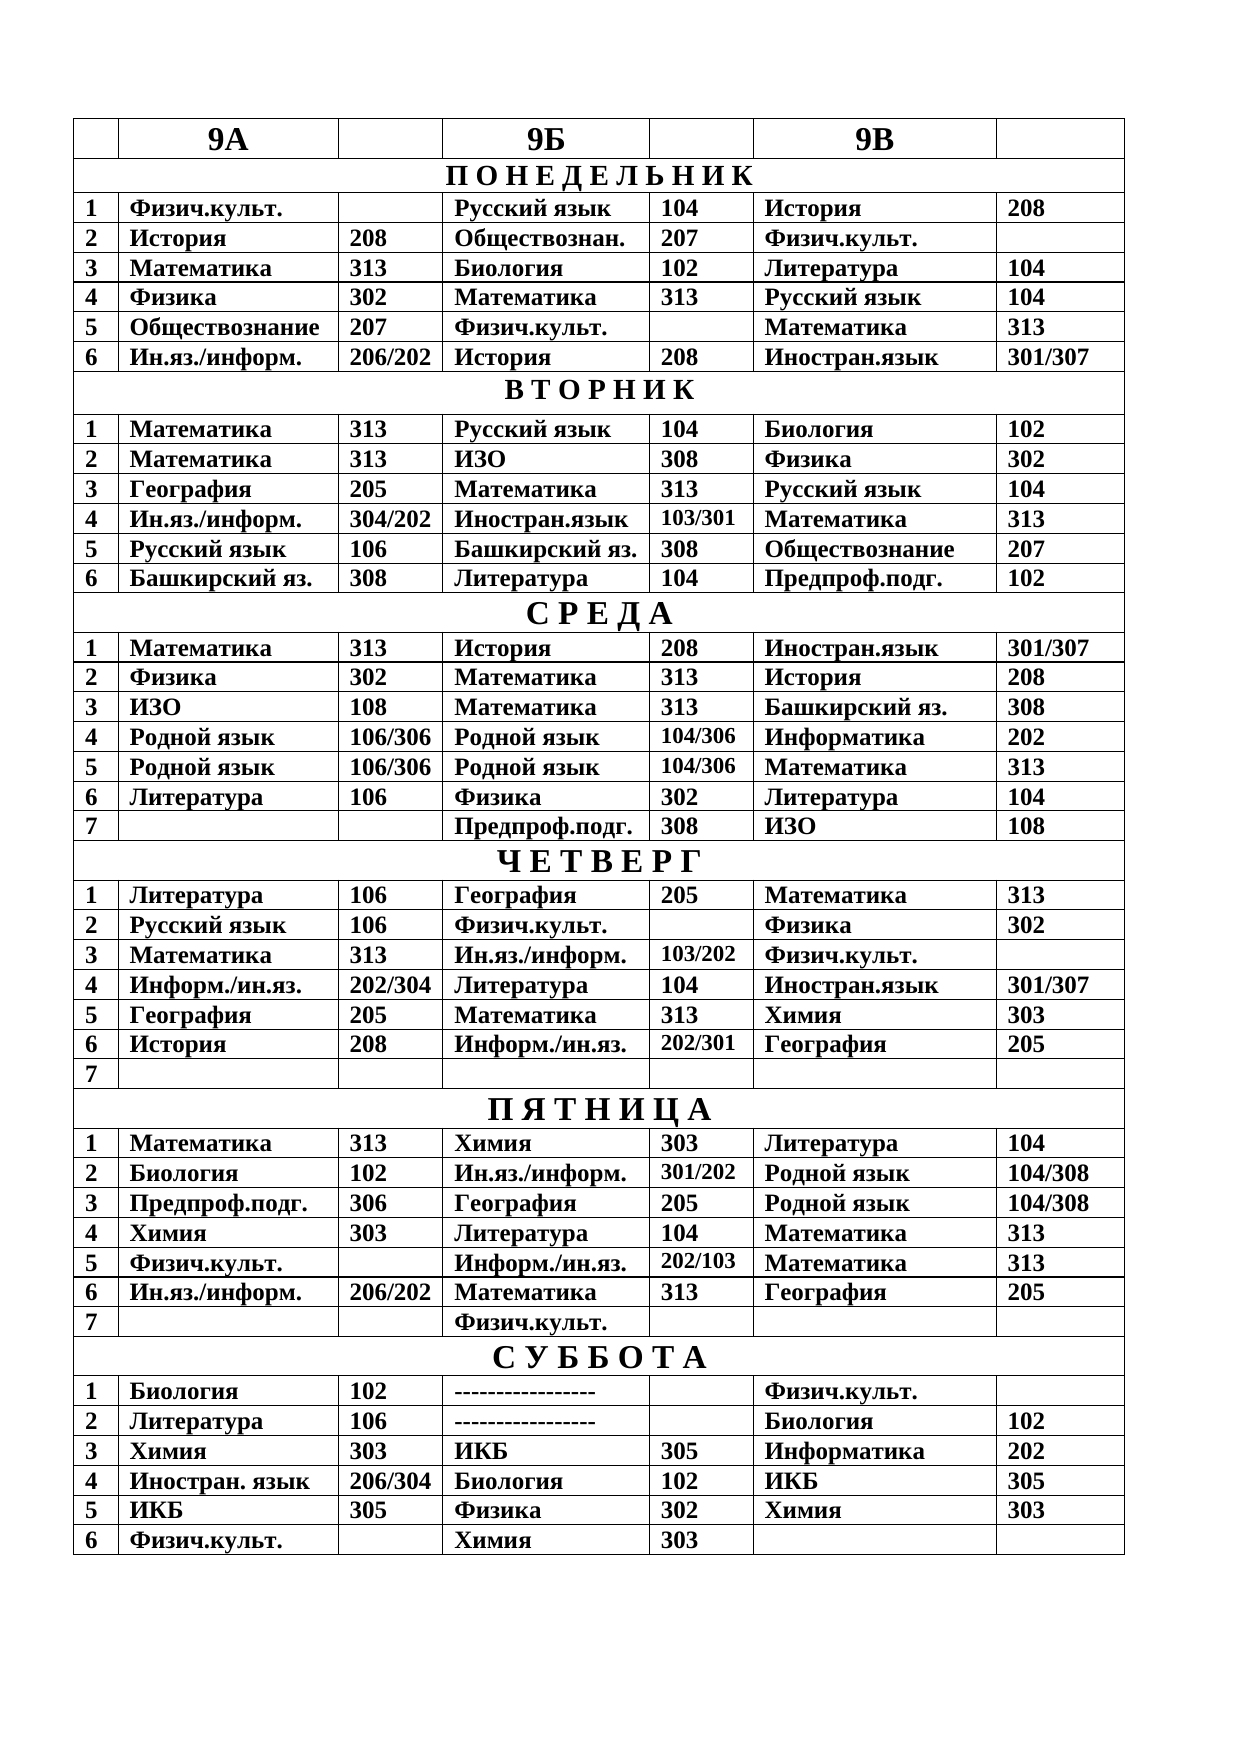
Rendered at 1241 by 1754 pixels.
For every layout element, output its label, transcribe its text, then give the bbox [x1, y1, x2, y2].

table_cell Русский язык [119, 910, 338, 939]
table_cell [339, 1059, 442, 1088]
table_cell 205 [650, 881, 753, 909]
table_cell Литература [119, 881, 338, 909]
table_cell 313 [997, 312, 1124, 341]
table_cell 6 [74, 342, 118, 371]
table_cell Математика [119, 415, 338, 443]
table_cell 202/304 [339, 970, 442, 999]
table_cell 102 [997, 415, 1124, 443]
table_cell 4 [74, 722, 118, 751]
table_cell ИКБ [443, 1436, 649, 1465]
table_cell 6 [74, 564, 118, 592]
table_cell Химия [443, 1129, 649, 1157]
table_cell Физика [119, 663, 338, 691]
table_cell 202 [997, 722, 1124, 751]
table_cell [997, 940, 1124, 969]
table_cell 104 [997, 782, 1124, 810]
table_cell 313 [650, 474, 753, 503]
table_cell 308 [997, 692, 1124, 721]
table_cell 5 [74, 1000, 118, 1028]
table_cell История [119, 1030, 338, 1058]
table_cell Физика [443, 782, 649, 810]
table_cell [997, 223, 1124, 252]
table_cell 302 [650, 1496, 753, 1524]
table_cell Математика [754, 752, 996, 781]
table_cell Информатика [754, 1436, 996, 1465]
table_cell 104/308 [997, 1158, 1124, 1187]
table_cell ИКБ [754, 1466, 996, 1494]
table_cell 202/301 [650, 1030, 753, 1058]
table_cell 106/306 [339, 722, 442, 751]
table_cell 202/103 [650, 1248, 753, 1276]
table_cell 102 [650, 253, 753, 281]
table_cell Литература [443, 1218, 649, 1247]
table_cell Иностран.язык [754, 970, 996, 999]
table_cell Литература [754, 253, 996, 281]
table_cell 301/307 [997, 633, 1124, 661]
table_cell 205 [339, 474, 442, 503]
table_cell Физич.культ. [754, 940, 996, 969]
table_cell 313 [997, 752, 1124, 781]
table_cell 3 [74, 1188, 118, 1217]
table_cell История [443, 633, 649, 661]
table_cell Математика [119, 633, 338, 661]
table_cell Родной язык [754, 1158, 996, 1187]
table_cell 5 [74, 752, 118, 781]
table_cell Предпроф.подг. [754, 564, 996, 592]
table_cell 303 [339, 1218, 442, 1247]
table_cell Русский язык [754, 283, 996, 311]
table_cell 301/307 [997, 970, 1124, 999]
table_cell 206/202 [339, 1278, 442, 1306]
table_cell [443, 1059, 649, 1088]
table_cell 3 [74, 1436, 118, 1465]
table_cell 313 [339, 940, 442, 969]
table_cell Предпроф.подг. [443, 811, 649, 840]
table_cell Иностран.язык [754, 342, 996, 371]
table_cell 5 [74, 1248, 118, 1276]
table_cell [650, 1376, 753, 1405]
table_cell Физич.культ. [754, 1376, 996, 1405]
table_cell 104 [650, 1218, 753, 1247]
table_cell [339, 193, 442, 222]
table_cell 313 [339, 1129, 442, 1157]
table_cell География [443, 881, 649, 909]
table_cell 106/306 [339, 752, 442, 781]
table_cell 102 [650, 1466, 753, 1494]
table_cell 208 [339, 1030, 442, 1058]
table_cell Ч Е Т В Е Р Г [74, 841, 1124, 879]
table_cell Физич.культ. [119, 193, 338, 222]
table_cell 202 [997, 1436, 1124, 1465]
table_cell ИЗО [443, 444, 649, 473]
table_cell Башкирский яз. [119, 564, 338, 592]
table_cell Обществознан. [443, 223, 649, 252]
table_cell Биология [443, 1466, 649, 1494]
table_cell Физич.культ. [443, 312, 649, 341]
table_cell [997, 1376, 1124, 1405]
table_cell 104/306 [650, 752, 753, 781]
table_cell 313 [339, 444, 442, 473]
table_cell 313 [650, 1278, 753, 1306]
table_cell Математика [119, 444, 338, 473]
table_cell 102 [997, 1406, 1124, 1435]
table_cell Обществознание [754, 534, 996, 562]
table_cell Физика [754, 910, 996, 939]
table_cell 104 [997, 253, 1124, 281]
table_cell 3 [74, 940, 118, 969]
table_cell 4 [74, 1218, 118, 1247]
table_cell 303 [997, 1496, 1124, 1524]
table_cell Информ./ин.яз. [443, 1030, 649, 1058]
table_cell [754, 1525, 996, 1554]
table_cell 104 [997, 283, 1124, 311]
table_header [997, 119, 1124, 157]
table_cell География [754, 1030, 996, 1058]
table_cell 208 [997, 663, 1124, 691]
table_cell История [754, 663, 996, 691]
table_cell 308 [650, 444, 753, 473]
table_cell [650, 1406, 753, 1435]
table_cell 308 [650, 811, 753, 840]
table_cell Математика [443, 283, 649, 311]
table_cell С Р Е Д А [74, 593, 1124, 632]
table_cell Химия [119, 1436, 338, 1465]
table_cell Биология [119, 1376, 338, 1405]
table_cell 313 [339, 633, 442, 661]
table_cell [119, 1059, 338, 1088]
table_cell ИЗО [119, 692, 338, 721]
table_cell 205 [650, 1188, 753, 1217]
table_cell Иностран.язык [443, 504, 649, 533]
table_cell 102 [339, 1376, 442, 1405]
table_cell Информатика [754, 722, 996, 751]
table_cell 313 [997, 504, 1124, 533]
table_cell [119, 1307, 338, 1336]
table_cell Информ./ин.яз. [119, 970, 338, 999]
table_cell 106 [339, 881, 442, 909]
table_cell Родной язык [443, 722, 649, 751]
table_cell Русский язык [443, 415, 649, 443]
table_cell 302 [650, 782, 753, 810]
table_cell Физич.культ. [754, 223, 996, 252]
table_cell Родной язык [119, 722, 338, 751]
table_cell [650, 312, 753, 341]
table_cell Ин.яз./информ. [119, 342, 338, 371]
table_cell 1 [74, 415, 118, 443]
table_cell Иностран. язык [119, 1466, 338, 1494]
table_cell Математика [754, 1218, 996, 1247]
table_cell Обществознание [119, 312, 338, 341]
table_cell Математика [443, 474, 649, 503]
table_cell ----------------- [443, 1406, 649, 1435]
table_cell [119, 811, 338, 840]
table_cell Башкирский яз. [443, 534, 649, 562]
table_cell 208 [650, 633, 753, 661]
table_cell 301/307 [997, 342, 1124, 371]
table_cell Математика [119, 940, 338, 969]
table_cell С У Б Б О Т А [74, 1337, 1124, 1375]
table_cell 4 [74, 504, 118, 533]
table_cell Математика [754, 881, 996, 909]
table_cell 305 [339, 1496, 442, 1524]
table_cell Математика [443, 1278, 649, 1306]
table_cell 6 [74, 1525, 118, 1554]
table_cell Родной язык [443, 752, 649, 781]
table_cell [650, 1307, 753, 1336]
table_cell 103/202 [650, 940, 753, 969]
table_header [339, 119, 442, 157]
table_cell Литература [754, 782, 996, 810]
table_cell ----------------- [443, 1376, 649, 1405]
table_cell История [443, 342, 649, 371]
table_cell Литература [443, 970, 649, 999]
table_cell 302 [339, 283, 442, 311]
table_cell 6 [74, 1278, 118, 1306]
table_cell 305 [997, 1466, 1124, 1494]
table_cell 102 [339, 1158, 442, 1187]
table_cell 302 [997, 910, 1124, 939]
table_cell ИКБ [119, 1496, 338, 1524]
table_cell 106 [339, 1406, 442, 1435]
table_cell 4 [74, 1466, 118, 1494]
table_cell Химия [754, 1000, 996, 1028]
table_cell 7 [74, 811, 118, 840]
table_cell 208 [650, 342, 753, 371]
table_cell 313 [650, 692, 753, 721]
table_cell 208 [339, 223, 442, 252]
table_cell История [119, 223, 338, 252]
table_cell Литература [443, 564, 649, 592]
table_header 9А [119, 119, 338, 157]
table_cell 207 [650, 223, 753, 252]
table_cell 2 [74, 223, 118, 252]
table_cell [754, 1059, 996, 1088]
table_cell 1 [74, 1376, 118, 1405]
table_cell П Я Т Н И Ц А [74, 1089, 1124, 1127]
table_cell 4 [74, 283, 118, 311]
table_cell Русский язык [754, 474, 996, 503]
table_cell Математика [443, 692, 649, 721]
table_cell 206/304 [339, 1466, 442, 1494]
table_cell 3 [74, 253, 118, 281]
table_cell Математика [119, 1129, 338, 1157]
table_cell 308 [339, 564, 442, 592]
table_cell 2 [74, 444, 118, 473]
table_cell 208 [997, 193, 1124, 222]
table_cell География [119, 1000, 338, 1028]
table_cell 2 [74, 1158, 118, 1187]
table_cell 108 [997, 811, 1124, 840]
table_cell Физика [754, 444, 996, 473]
table_cell 313 [650, 283, 753, 311]
table_cell 5 [74, 1496, 118, 1524]
table_cell В Т О Р Н И К [74, 372, 1124, 413]
table_cell Предпроф.подг. [119, 1188, 338, 1217]
table_cell 303 [339, 1436, 442, 1465]
table_cell 308 [650, 534, 753, 562]
table_cell Физика [443, 1496, 649, 1524]
table_cell География [119, 474, 338, 503]
table_cell 207 [997, 534, 1124, 562]
table_cell Математика [754, 504, 996, 533]
table_header [74, 119, 118, 157]
table_cell 313 [339, 415, 442, 443]
table_cell 1 [74, 881, 118, 909]
table_cell [997, 1307, 1124, 1336]
table_cell История [754, 193, 996, 222]
table_cell Биология [754, 1406, 996, 1435]
table_cell 206/202 [339, 342, 442, 371]
table_header 9Б [443, 119, 649, 157]
table_cell [339, 811, 442, 840]
table_cell Литература [754, 1129, 996, 1157]
table_cell ИЗО [754, 811, 996, 840]
table_cell Биология [119, 1158, 338, 1187]
table_cell География [443, 1188, 649, 1217]
table_cell Ин.яз./информ. [443, 1158, 649, 1187]
table_cell 106 [339, 534, 442, 562]
table_cell 1 [74, 193, 118, 222]
table_cell 207 [339, 312, 442, 341]
table_cell [339, 1525, 442, 1554]
table_cell 303 [650, 1525, 753, 1554]
table_cell 2 [74, 910, 118, 939]
table_cell 313 [997, 1248, 1124, 1276]
table_cell 4 [74, 970, 118, 999]
table_cell Биология [443, 253, 649, 281]
table_cell 1 [74, 1129, 118, 1157]
table_cell 1 [74, 633, 118, 661]
table_cell Математика [754, 312, 996, 341]
table_cell 5 [74, 312, 118, 341]
table_cell 3 [74, 692, 118, 721]
table_cell Физич.культ. [443, 1307, 649, 1336]
table_cell 2 [74, 1406, 118, 1435]
table_cell 104 [997, 474, 1124, 503]
table_cell 306 [339, 1188, 442, 1217]
table_cell П О Н Е Д Е Л Ь Н И К [74, 159, 1124, 192]
table_cell 205 [997, 1030, 1124, 1058]
table_cell [650, 910, 753, 939]
table_cell Математика [443, 663, 649, 691]
table_cell 303 [997, 1000, 1124, 1028]
table_cell Литература [119, 1406, 338, 1435]
table_cell Информ./ин.яз. [443, 1248, 649, 1276]
table_cell 2 [74, 663, 118, 691]
table_cell 104 [997, 1129, 1124, 1157]
table_cell Ин.яз./информ. [119, 504, 338, 533]
table_cell Физич.культ. [119, 1525, 338, 1554]
table_cell [339, 1248, 442, 1276]
table_cell 313 [997, 881, 1124, 909]
table_cell [754, 1307, 996, 1336]
table_header 9В [754, 119, 996, 157]
table_cell 103/301 [650, 504, 753, 533]
table_cell 104/308 [997, 1188, 1124, 1217]
table_cell Химия [443, 1525, 649, 1554]
table_cell 3 [74, 474, 118, 503]
table_cell Иностран.язык [754, 633, 996, 661]
table_cell Математика [754, 1248, 996, 1276]
table_cell 313 [997, 1218, 1124, 1247]
table_cell 313 [339, 253, 442, 281]
table_cell [650, 1059, 753, 1088]
table_cell 304/202 [339, 504, 442, 533]
table_cell 102 [997, 564, 1124, 592]
table_cell 104 [650, 970, 753, 999]
table_cell 205 [997, 1278, 1124, 1306]
table_cell 6 [74, 1030, 118, 1058]
table_cell 104 [650, 564, 753, 592]
table_cell 301/202 [650, 1158, 753, 1187]
table_cell Физич.культ. [119, 1248, 338, 1276]
table_cell Ин.яз./информ. [119, 1278, 338, 1306]
table_cell Родной язык [754, 1188, 996, 1217]
table_cell 104 [650, 193, 753, 222]
table_cell Математика [119, 253, 338, 281]
table_cell 106 [339, 910, 442, 939]
table_cell Башкирский яз. [754, 692, 996, 721]
table_cell 302 [339, 663, 442, 691]
table_cell [997, 1525, 1124, 1554]
table_cell 302 [997, 444, 1124, 473]
table_cell Родной язык [119, 752, 338, 781]
table_cell Биология [754, 415, 996, 443]
table_cell Русский язык [119, 534, 338, 562]
table_cell 106 [339, 782, 442, 810]
table_cell [997, 1059, 1124, 1088]
table_cell 7 [74, 1307, 118, 1336]
table_cell Математика [443, 1000, 649, 1028]
table_cell Литература [119, 782, 338, 810]
table_cell 313 [650, 663, 753, 691]
table_cell 104/306 [650, 722, 753, 751]
table_cell 108 [339, 692, 442, 721]
table_cell 205 [339, 1000, 442, 1028]
table_cell 305 [650, 1436, 753, 1465]
table_cell Химия [119, 1218, 338, 1247]
table_cell 5 [74, 534, 118, 562]
table_cell 6 [74, 782, 118, 810]
table_cell [339, 1307, 442, 1336]
table_header [650, 119, 753, 157]
table_cell География [754, 1278, 996, 1306]
table_cell 7 [74, 1059, 118, 1088]
table_cell Физич.культ. [443, 910, 649, 939]
table_cell Физика [119, 283, 338, 311]
table_cell Русский язык [443, 193, 649, 222]
table_cell 313 [650, 1000, 753, 1028]
table_cell 104 [650, 415, 753, 443]
table_cell 303 [650, 1129, 753, 1157]
table_cell Ин.яз./информ. [443, 940, 649, 969]
table_cell Химия [754, 1496, 996, 1524]
